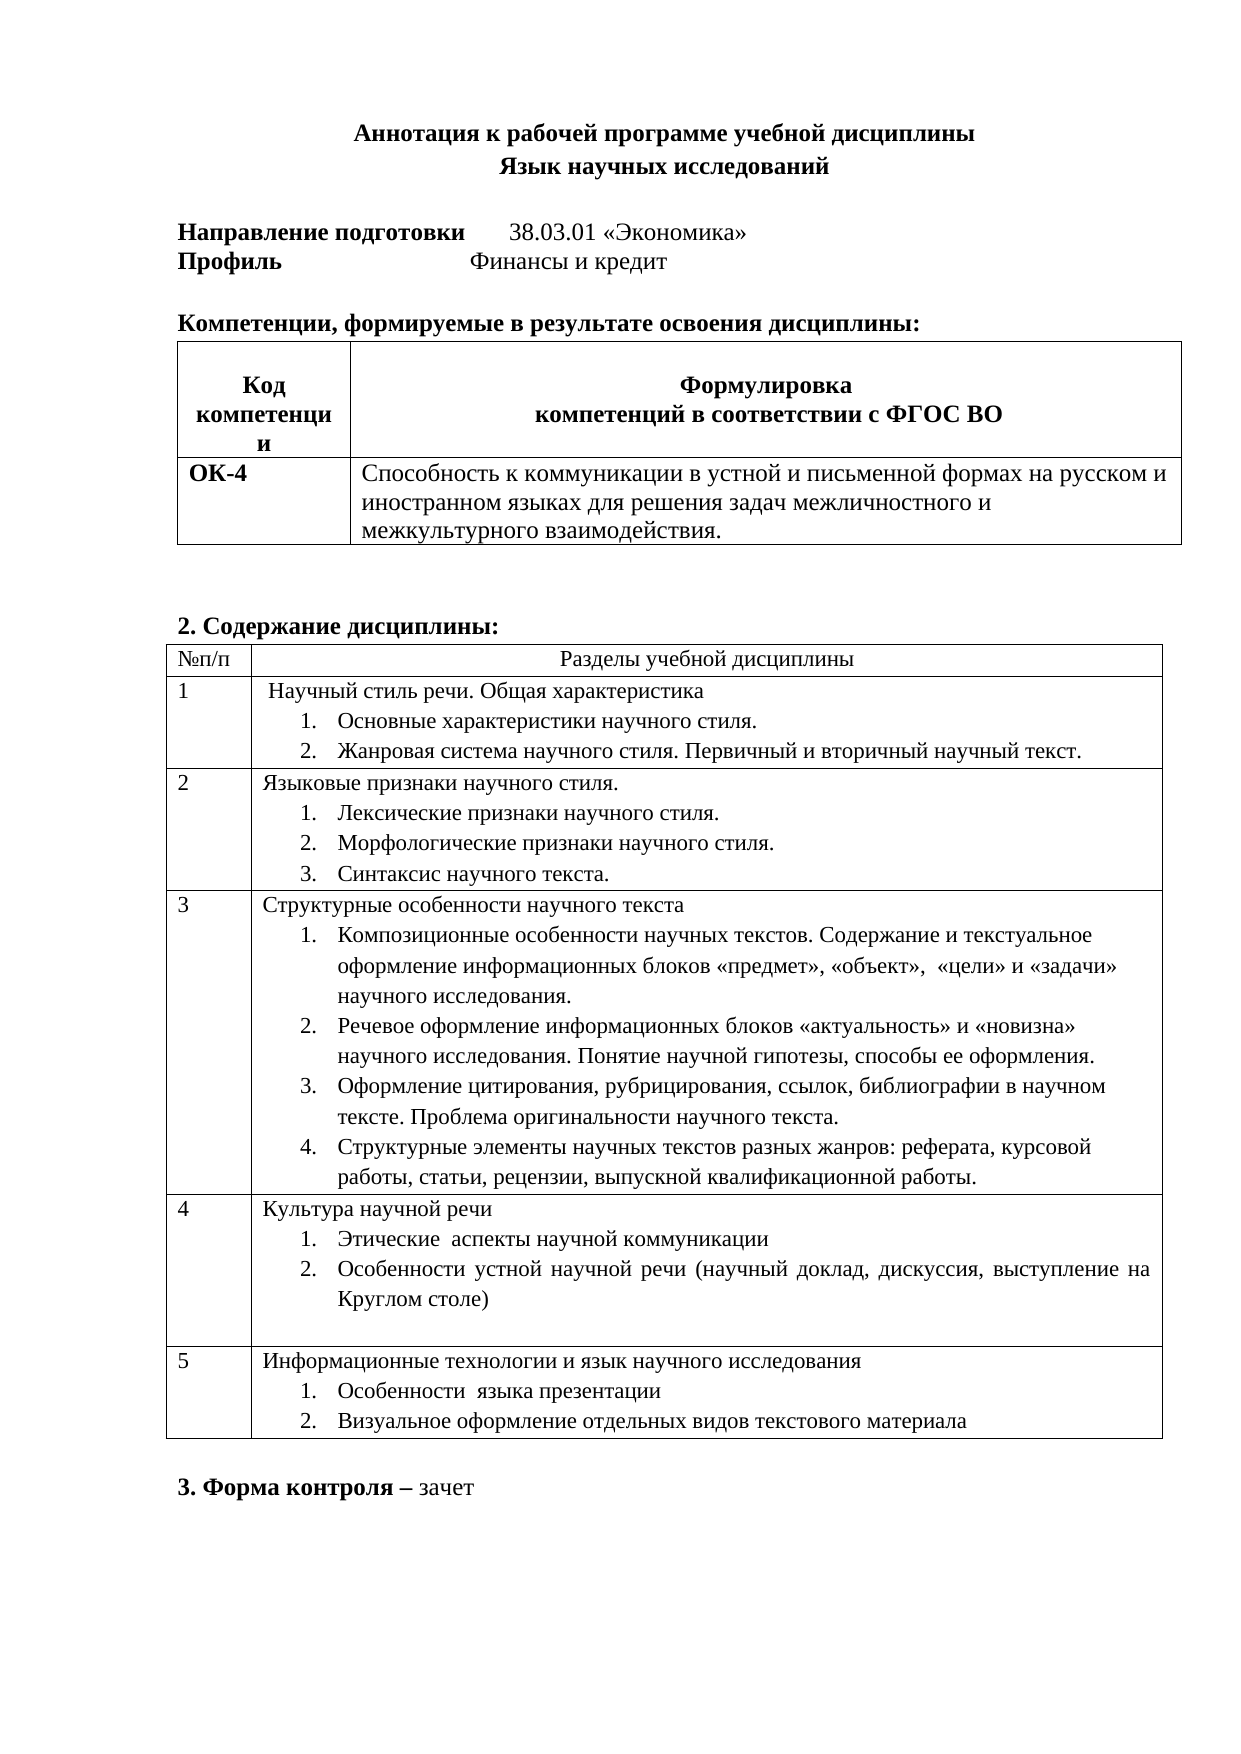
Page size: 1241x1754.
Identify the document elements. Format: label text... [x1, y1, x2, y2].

table_header Разделы учебной дисциплины [252, 645, 1162, 676]
table_cell 2 [167, 769, 251, 890]
text Профиль Финансы и кредит [177, 246, 1152, 275]
table_cell Структурные особенности научного текста Композиционные особенности научных текстов. Содержание и текстуальное оформление информационных блоков «предмет», «объект», «цели» и «задачи» научного исследования. Речевое оформление информационных блоков «актуальность» и «новизна» научного исследования. Понятие научной гипотезы, способы ее оформления. Оформление цитирования, рубрицирования, ссылок, библиографии в научном тексте. Проблема оригинальности научного текста. Структурные элементы научных текстов разных жанров: реферата, курсовой работы, статьи, рецензии, выпускной квалификационной работы. [252, 891, 1162, 1194]
table_cell Научный стиль речи. Общая характеристика Основные характеристики научного стиля. Жанровая система научного стиля. Первичный и вторичный научный текст. [252, 677, 1162, 768]
table_cell Способность к коммуникации в устной и письменной формах на русском и иностранном языках для решения задач межличностного и межкультурного взаимодействия. [351, 458, 1181, 544]
text 2. Содержание дисциплины: [177, 611, 1152, 640]
table_cell Информационные технологии и язык научного исследования Особенности языка презентации Визуальное оформление отдельных видов текстового материала [252, 1347, 1162, 1438]
table_header Код компетенции [178, 342, 350, 457]
table_cell 1 [167, 677, 251, 768]
table_cell Языковые признаки научного стиля. Лексические признаки научного стиля. Морфологические признаки научного стиля. Синтаксис научного текста. [252, 769, 1162, 890]
text Аннотация к рабочей программе учебной дисциплины [177, 118, 1152, 147]
text Направление подготовки 38.03.01 «Экономика» [177, 217, 1152, 246]
table_cell 3 [167, 891, 251, 1194]
table_cell ОК-4 [178, 458, 350, 544]
table_header №п/п [167, 645, 251, 676]
text Язык научных исследований [177, 151, 1152, 180]
table_cell 5 [167, 1347, 251, 1438]
table_cell 4 [167, 1195, 251, 1346]
text 3. Форма контроля – зачет [177, 1472, 1152, 1501]
text Компетенции, формируемые в результате освоения дисциплины: [177, 308, 1152, 336]
table_cell Культура научной речи Этические аспекты научной коммуникации Особенности устной научной речи (научный доклад, дискуссия, выступление на Круглом столе) [252, 1195, 1162, 1346]
table_header Формулировка компетенций в соответствии с ФГОС ВО [351, 342, 1181, 457]
